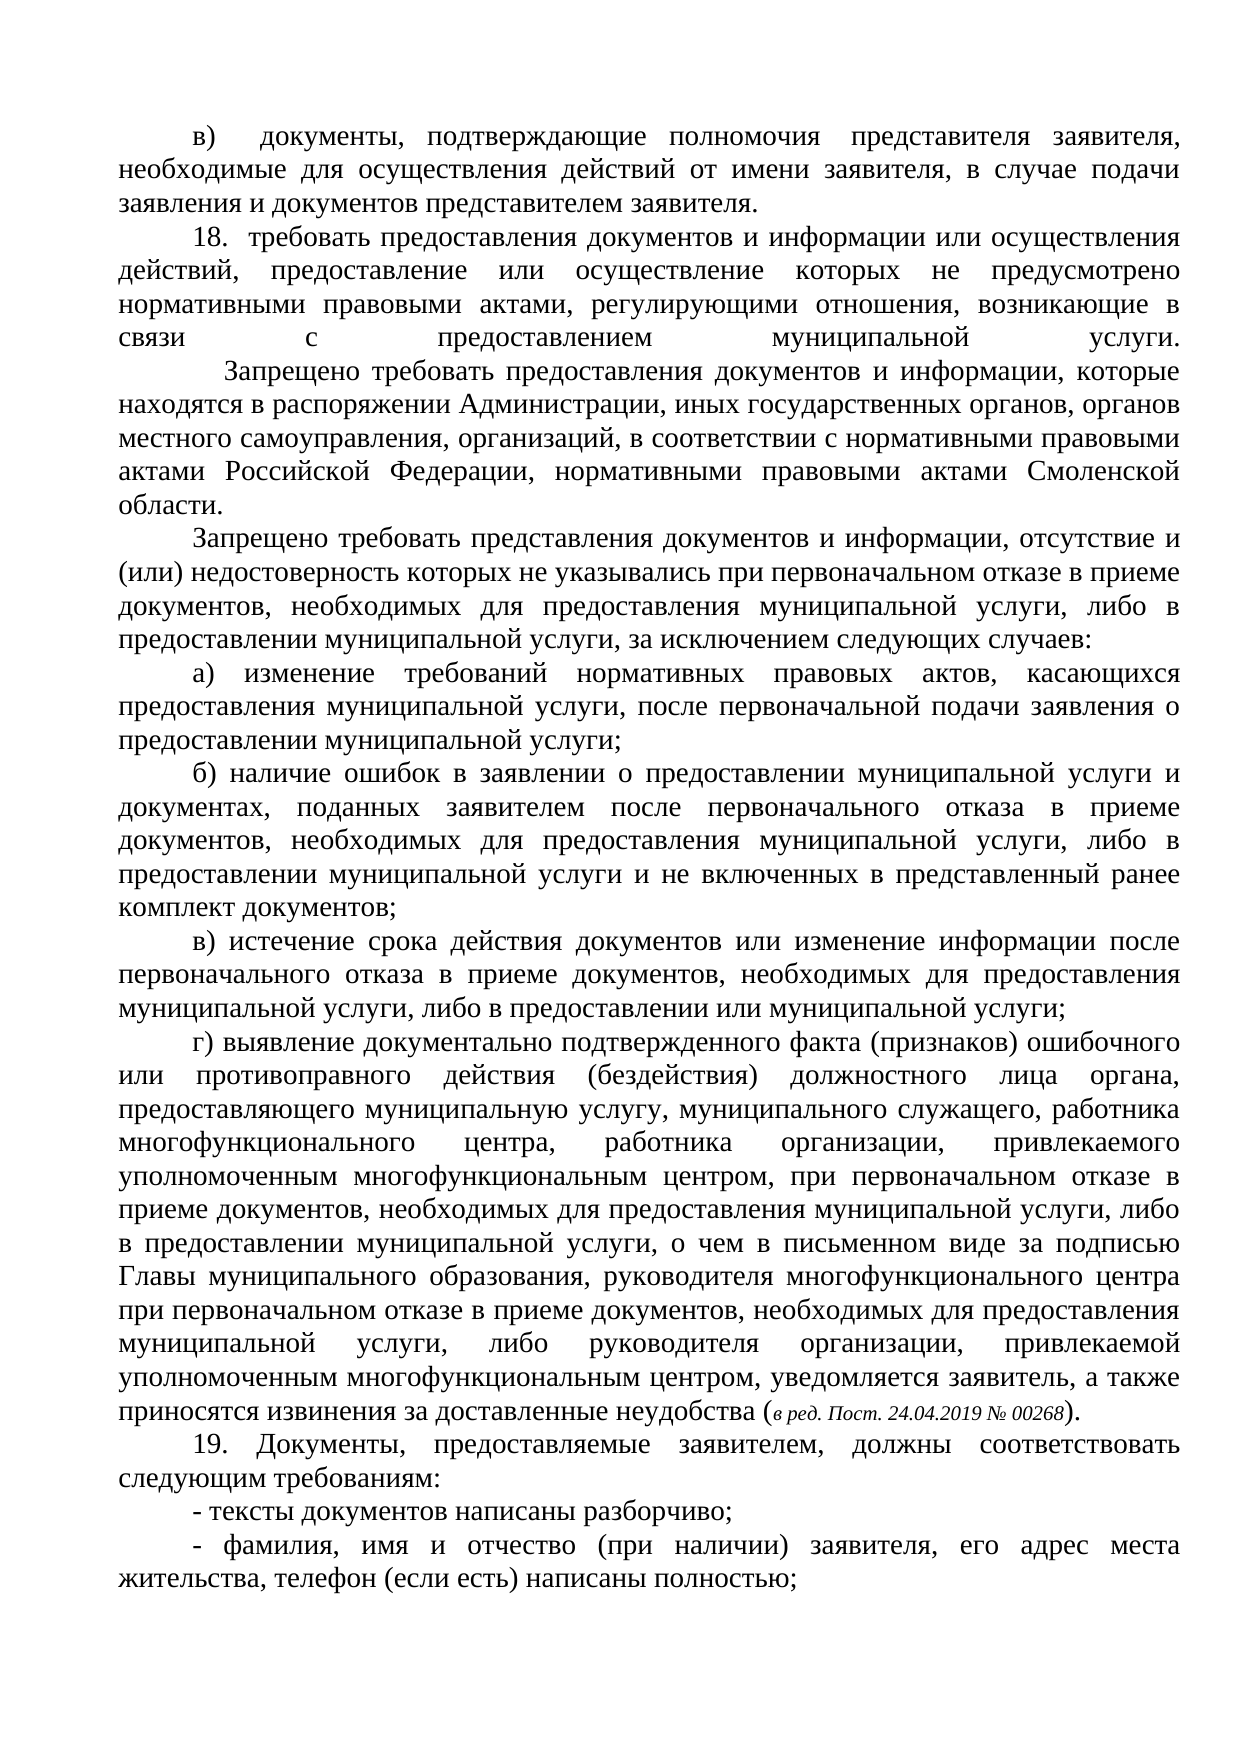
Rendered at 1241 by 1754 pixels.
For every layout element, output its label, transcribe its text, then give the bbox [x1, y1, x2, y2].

text в) истечение срока действия документов или изменение информации после первоначального отказа в приеме документов, необходимых для предоставления муниципальной услуги, либо в предоставлении или муниципальной услуги; [118, 923, 1181, 1024]
text - тексты документов написаны разборчиво; [118, 1493, 1181, 1527]
text г) выявление документально подтвержденного факта (признаков) ошибочного или противоправного действия (бездействия) должностного лица органа, предоставляющего муниципальную услугу, муниципального служащего, работника многофункционального центра, работника организации, привлекаемого уполномоченным многофункциональным центром, при первоначальном отказе в приеме документов, необходимых для предоставления муниципальной услуги, либо в предоставлении муниципальной услуги, о чем в письменном виде за подписью Главы муниципального образования, руководителя многофункционального центра при первоначальном отказе в приеме документов, необходимых для предоставления муниципальной услуги, либо руководителя организации, привлекаемой уполномоченным многофункциональным центром, уведомляется заявитель, а также приносятся извинения за доставленные неудобства (в ред. Пост. 24.04.2019 № 00268). [118, 1024, 1181, 1426]
text а) изменение требований нормативных правовых актов, касающихся предоставления муниципальной услуги, после первоначальной подачи заявления о предоставлении муниципальной услуги; [118, 655, 1181, 755]
text 19. Документы, предоставляемые заявителем, должны соответствовать следующим требованиям: [118, 1426, 1181, 1493]
text Запрещено требовать представления документов и информации, отсутствие и (или) недостоверность которых не указывались при первоначальном отказе в приеме документов, необходимых для предоставления муниципальной услуги, либо в предоставлении муниципальной услуги, за исключением следующих случаев: [118, 521, 1181, 655]
text 18. требовать предоставления документов и информации или осуществления действий, предоставление или осуществление которых не предусмотрено нормативными правовыми актами, регулирующими отношения, возникающие в связи с предоставлением муниципальной услуги. Запрещено требовать предоставления документов и информации, которые находятся в распоряжении Администрации, иных государственных органов, органов местного самоуправления, организаций, в соответствии с нормативными правовыми актами Российской Федерации, нормативными правовыми актами Смоленской области. [118, 219, 1181, 521]
text в) документы, подтверждающие полномочия представителя заявителя, необходимые для осуществления действий от имени заявителя, в случае подачи заявления и документов представителем заявителя. [118, 118, 1181, 219]
text б) наличие ошибок в заявлении о предоставлении муниципальной услуги и документах, поданных заявителем после первоначального отказа в приеме документов, необходимых для предоставления муниципальной услуги, либо в предоставлении муниципальной услуги и не включенных в представленный ранее комплект документов; [118, 755, 1181, 923]
text - фамилия, имя и отчество (при наличии) заявителя, его адрес места жительства, телефон (если есть) написаны полностью; [118, 1527, 1181, 1594]
